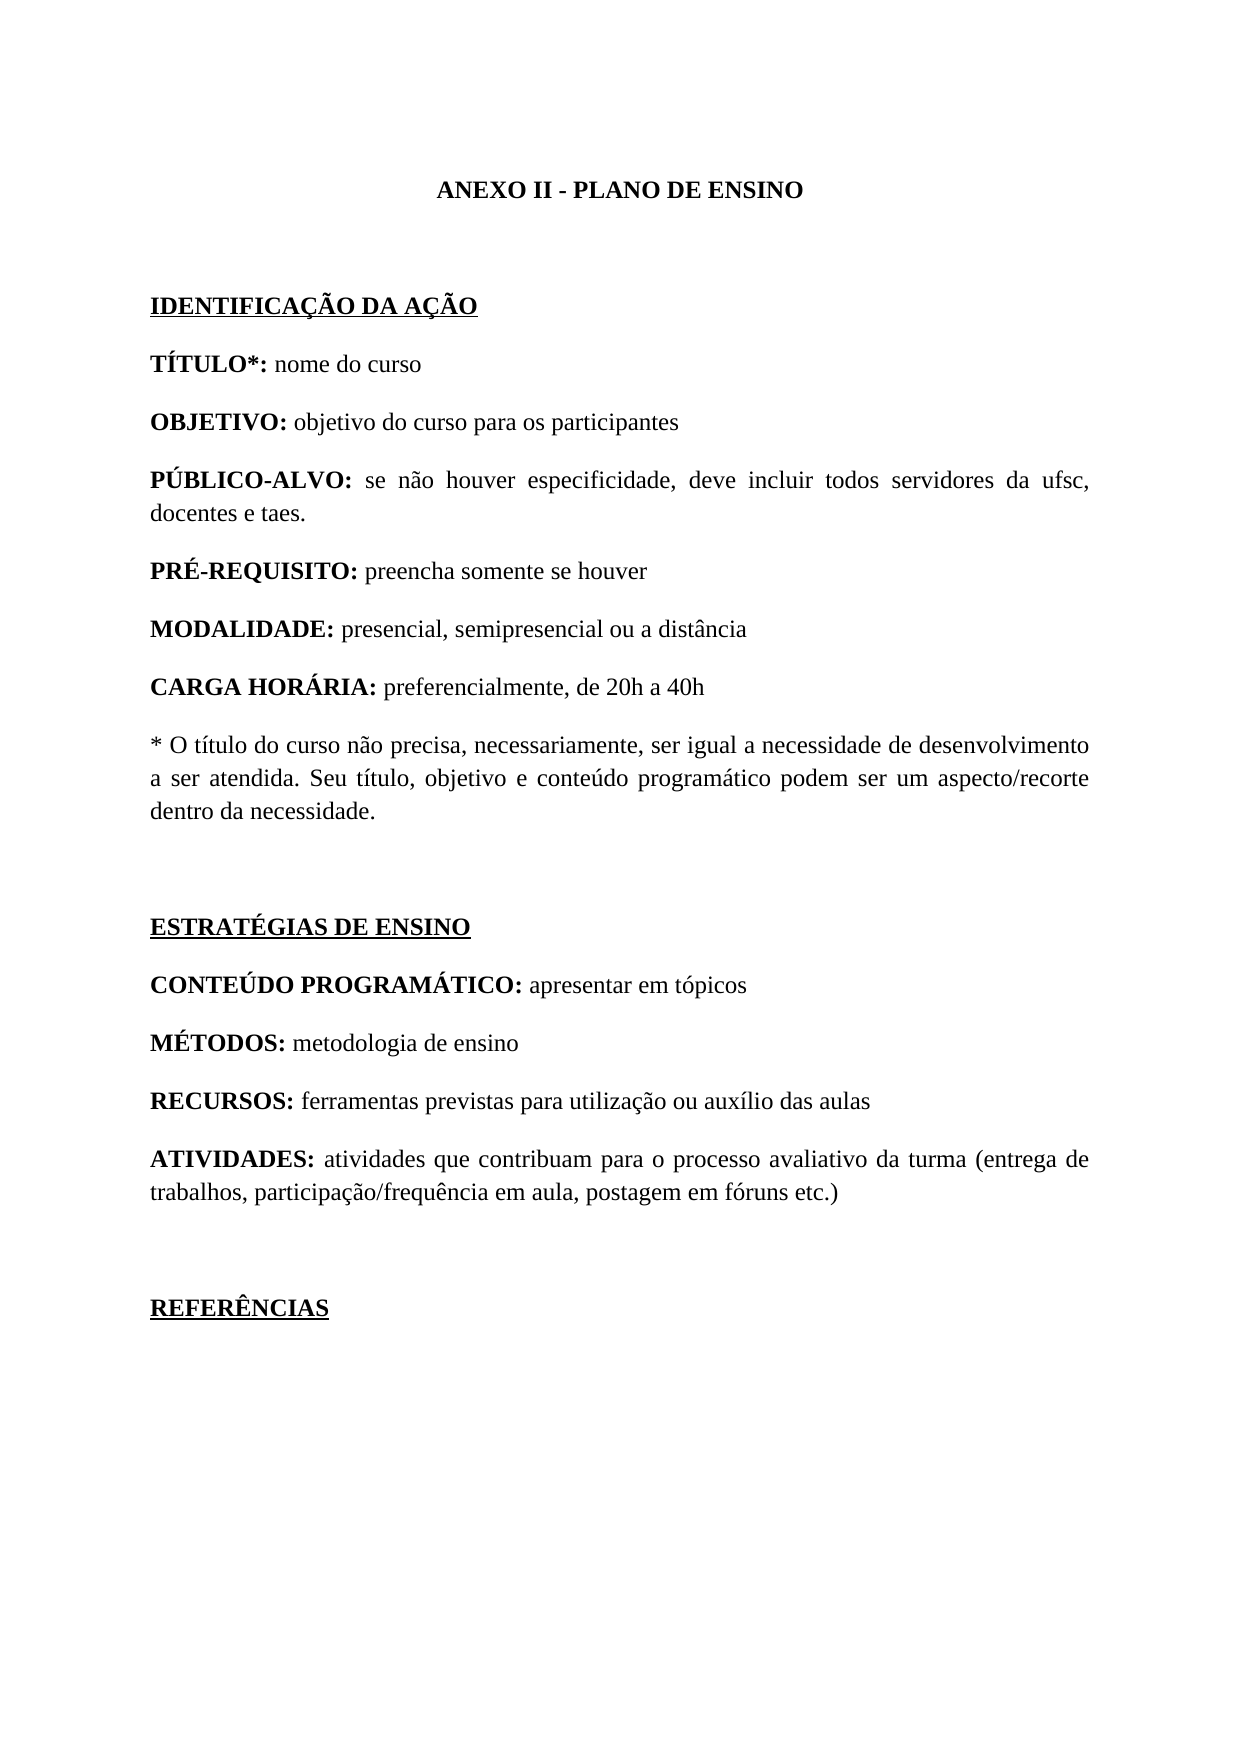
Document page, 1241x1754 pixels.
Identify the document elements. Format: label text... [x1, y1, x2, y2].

text MÉTODOS: metodologia de ensino [150, 1028, 1090, 1057]
text ATIVIDADES: atividades que contribuam para o processo avaliativo da turma (entrega de trabalhos, participação/frequência em aula, postagem em fóruns etc.) [150, 1144, 1090, 1206]
text PRÉ-REQUISITO: preencha somente se houver [150, 556, 1090, 585]
text MODALIDADE: presencial, semipresencial ou a distância [150, 614, 1090, 643]
text TÍTULO*: nome do curso [150, 349, 1090, 378]
text OBJETIVO: objetivo do curso para os participantes [150, 407, 1090, 436]
text RECURSOS: ferramentas previstas para utilização ou auxílio das aulas [150, 1086, 1090, 1115]
text CARGA HORÁRIA: preferencialmente, de 20h a 40h [150, 672, 1090, 701]
text IDENTIFICAÇÃO DA AÇÃO [150, 291, 1090, 320]
text CONTEÚDO PROGRAMÁTICO: apresentar em tópicos [150, 970, 1090, 999]
text REFERÊNCIAS [150, 1293, 1090, 1322]
text ANEXO II - PLANO DE ENSINO [150, 175, 1090, 204]
text PÚBLICO-ALVO: se não houver especificidade, deve incluir todos servidores da ufsc, docentes e taes. [150, 465, 1090, 527]
text * O título do curso não precisa, necessariamente, ser igual a necessidade de desenvolvimento a ser atendida. Seu título, objetivo e conteúdo programático podem ser um aspecto/recorte dentro da necessidade. [150, 730, 1090, 825]
text ESTRATÉGIAS DE ENSINO [150, 912, 1090, 941]
